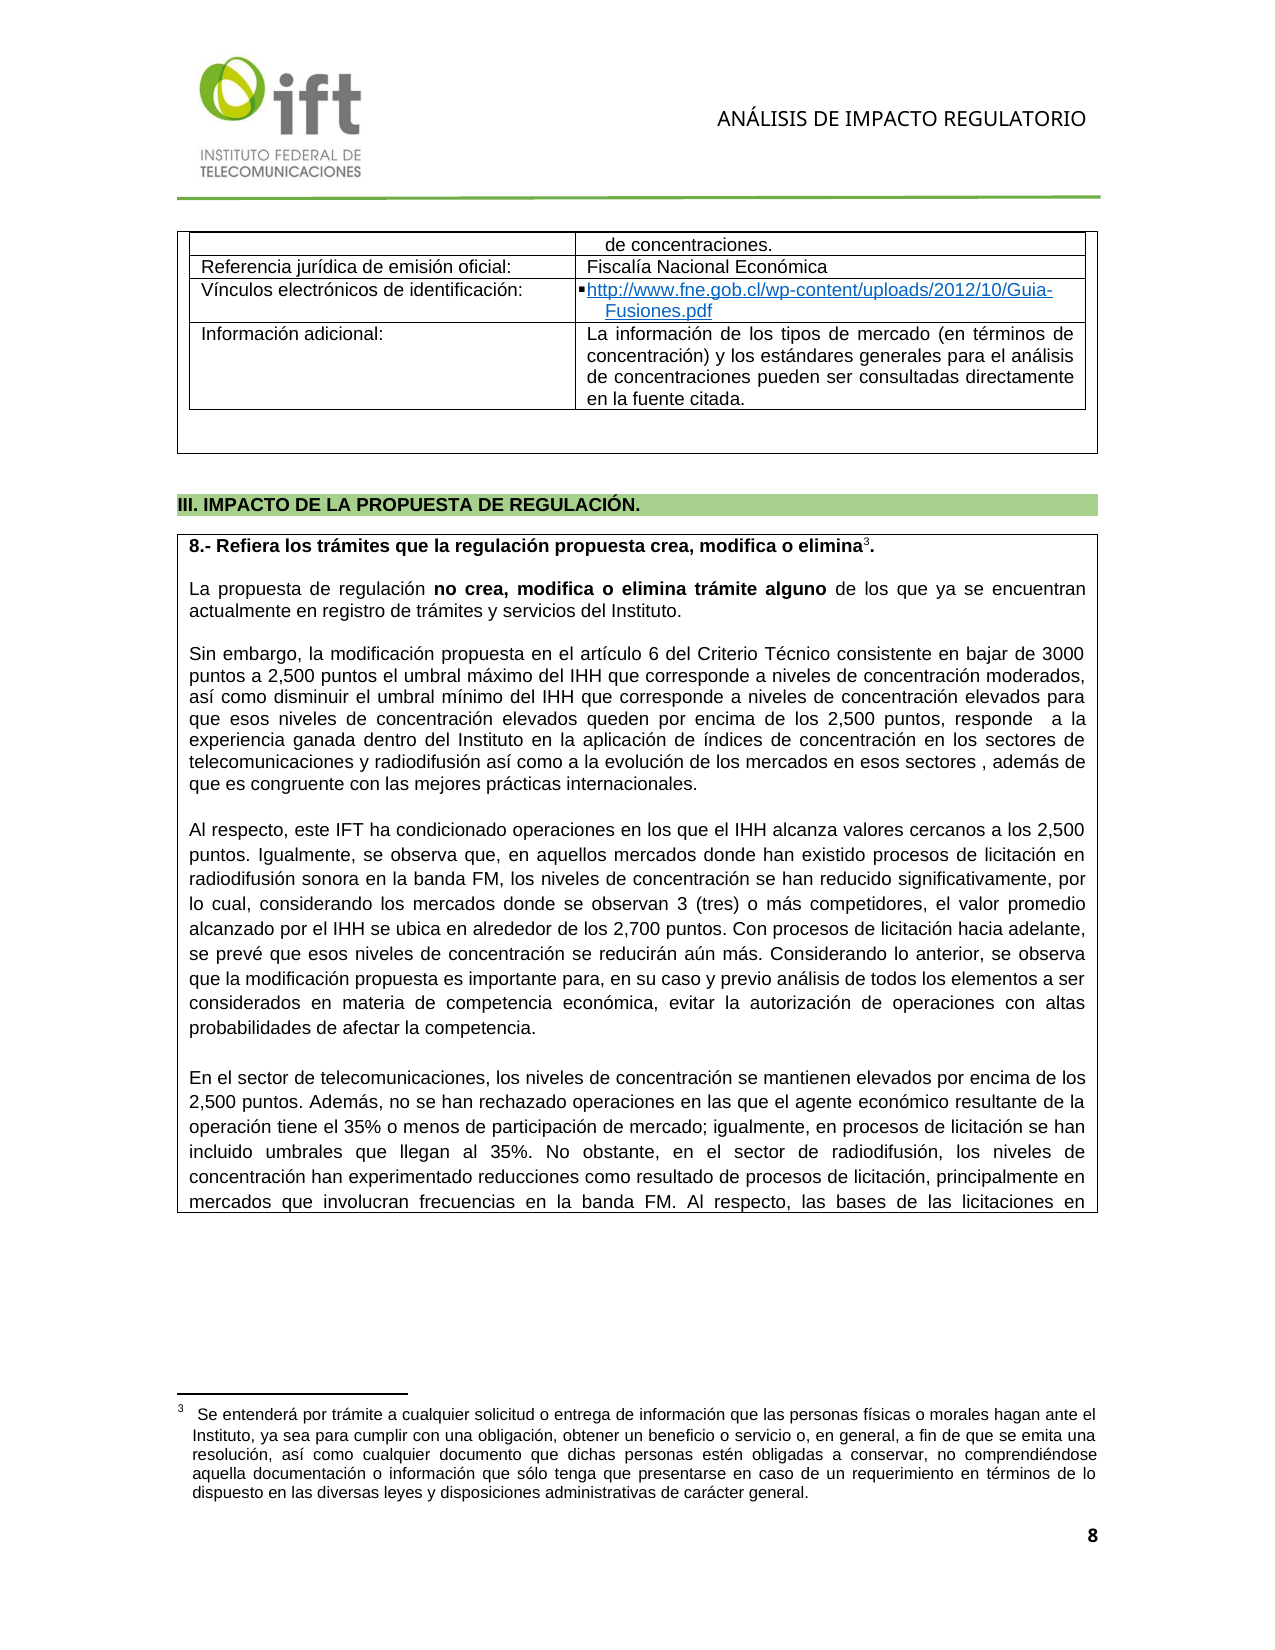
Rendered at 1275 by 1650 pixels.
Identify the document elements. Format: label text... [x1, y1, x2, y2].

picture [177, 52, 390, 196]
text III. IMPACTO DE LA PROPUESTA DE REGULACIÓN. [177, 494, 1098, 516]
